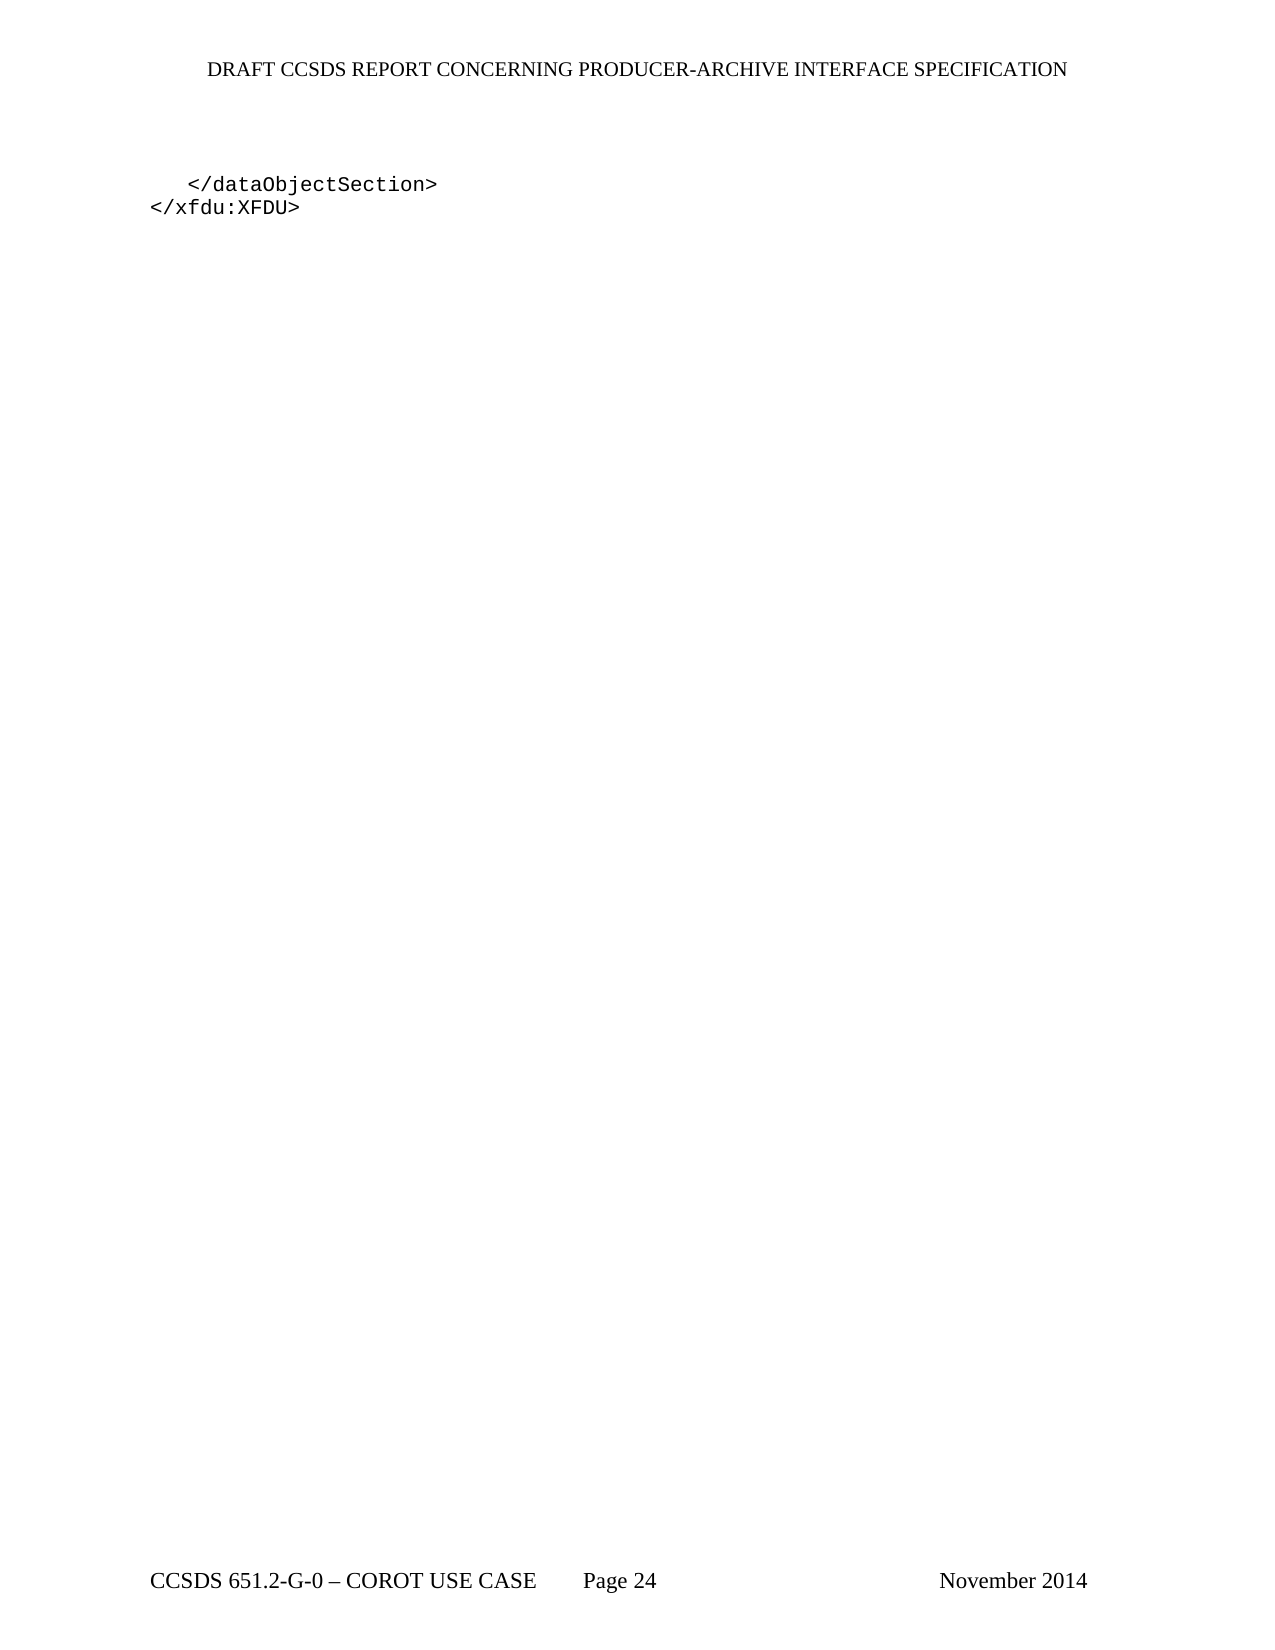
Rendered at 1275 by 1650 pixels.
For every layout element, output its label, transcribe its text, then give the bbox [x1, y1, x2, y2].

text </xfdu:XFDU> [150, 197, 1125, 221]
text </dataObjectSection> [150, 174, 1125, 197]
